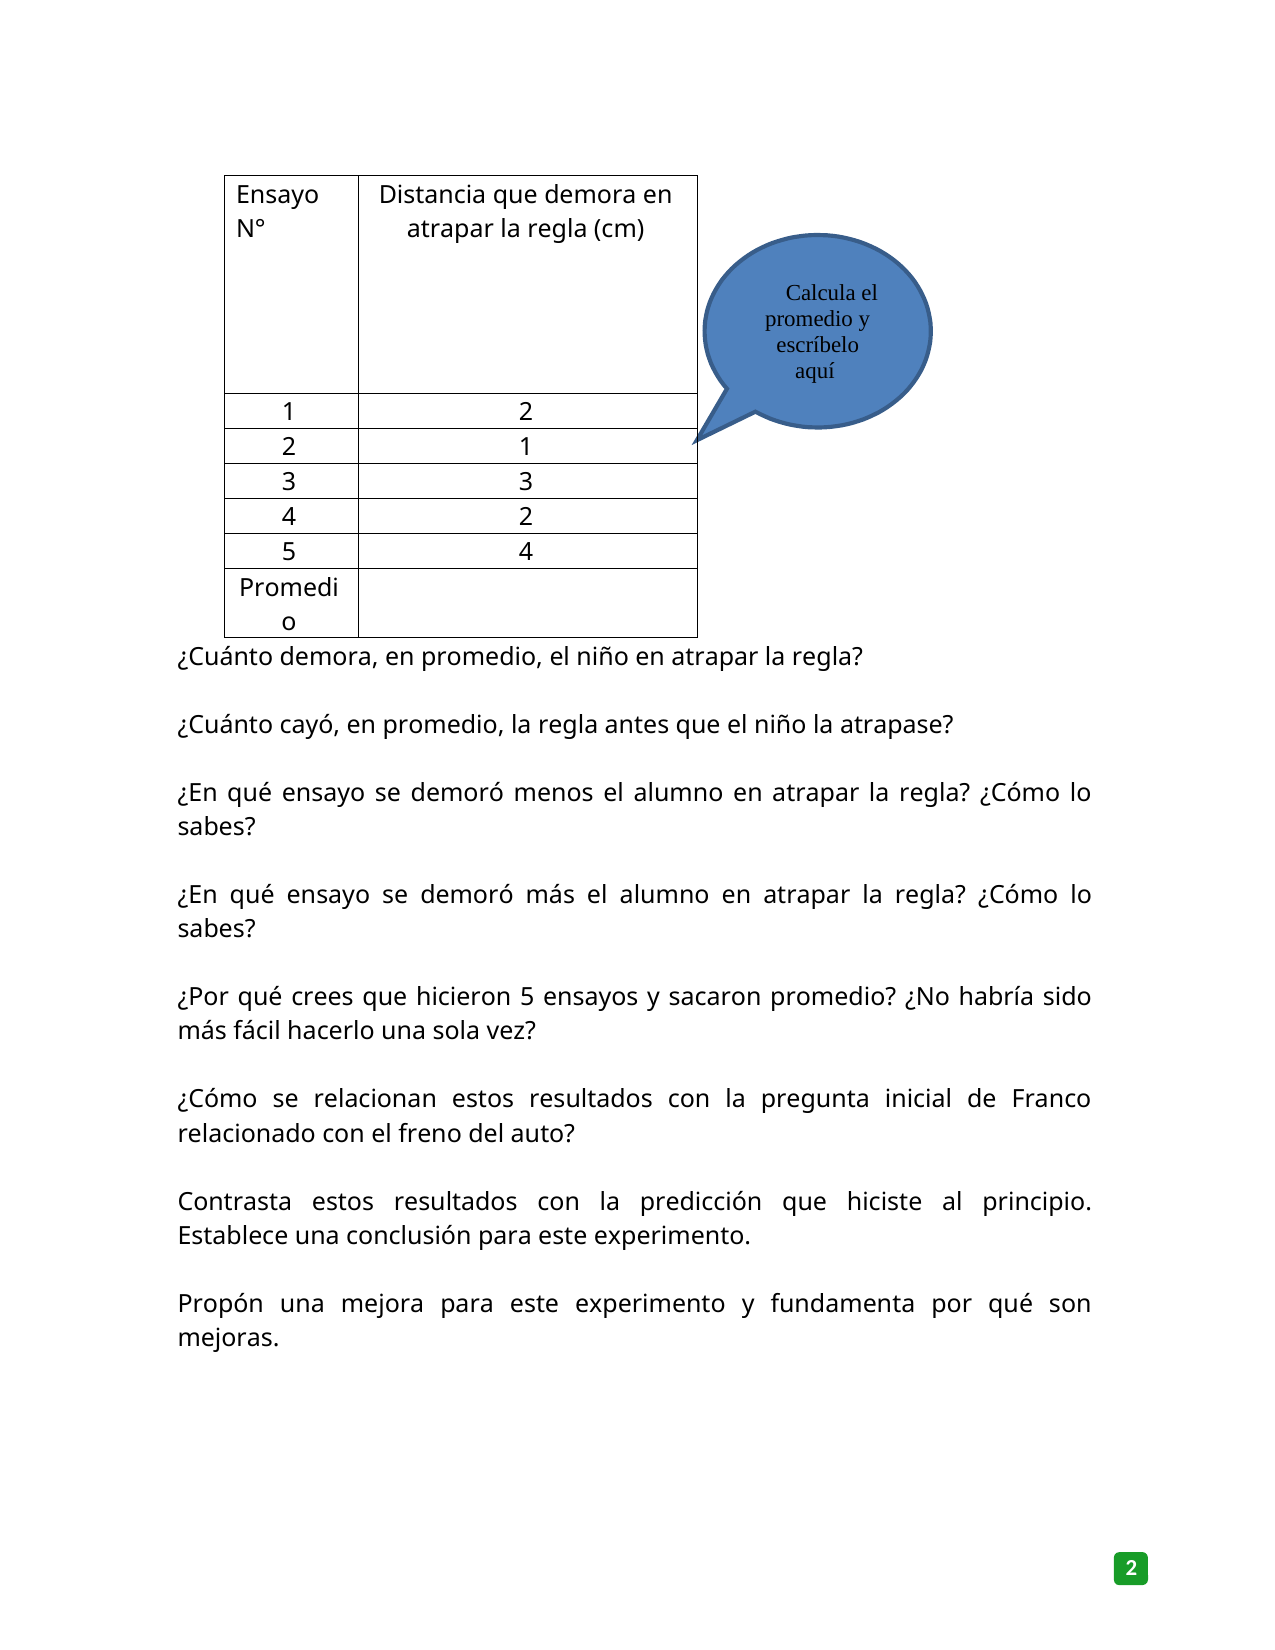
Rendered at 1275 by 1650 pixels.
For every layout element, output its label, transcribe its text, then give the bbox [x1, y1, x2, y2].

table_cell 1 [359, 429, 697, 463]
table_header Ensayo N° [225, 176, 358, 393]
table_cell [359, 569, 697, 637]
text ¿Por qué crees que hicieron 5 ensayos y sacaron promedio? ¿No habría sido más fácil hacerlo una sola vez? [177, 979, 1093, 1047]
table_cell Promedio [225, 569, 358, 637]
text ¿Cómo se relacionan estos resultados con la pregunta inicial de Franco relacionado con el freno del auto? [177, 1081, 1093, 1149]
table_cell 3 [359, 464, 697, 498]
table_cell 1 [225, 394, 358, 428]
text Contrasta estos resultados con la predicción que hiciste al principio. Establece una conclusión para este experimento. [177, 1183, 1093, 1251]
table_cell 5 [225, 534, 358, 568]
table_cell 3 [225, 464, 358, 498]
table_header Distancia que demora en atrapar la regla (cm) [359, 176, 697, 393]
table_cell 2 [359, 394, 697, 428]
text ¿En qué ensayo se demoró más el alumno en atrapar la regla? ¿Cómo lo sabes? [177, 877, 1093, 945]
table_cell 2 [359, 499, 697, 533]
text Propón una mejora para este experimento y fundamenta por qué son mejoras. [177, 1286, 1093, 1354]
text ¿En qué ensayo se demoró menos el alumno en atrapar la regla? ¿Cómo lo sabes? [177, 774, 1093, 843]
table_cell 4 [225, 499, 358, 533]
text ¿Cuánto cayó, en promedio, la regla antes que el niño la atrapase? [177, 706, 1093, 741]
text ¿Cuánto demora, en promedio, el niño en atrapar la regla? [177, 148, 1093, 672]
table_cell 2 [225, 429, 358, 463]
table_cell 4 [359, 534, 697, 568]
